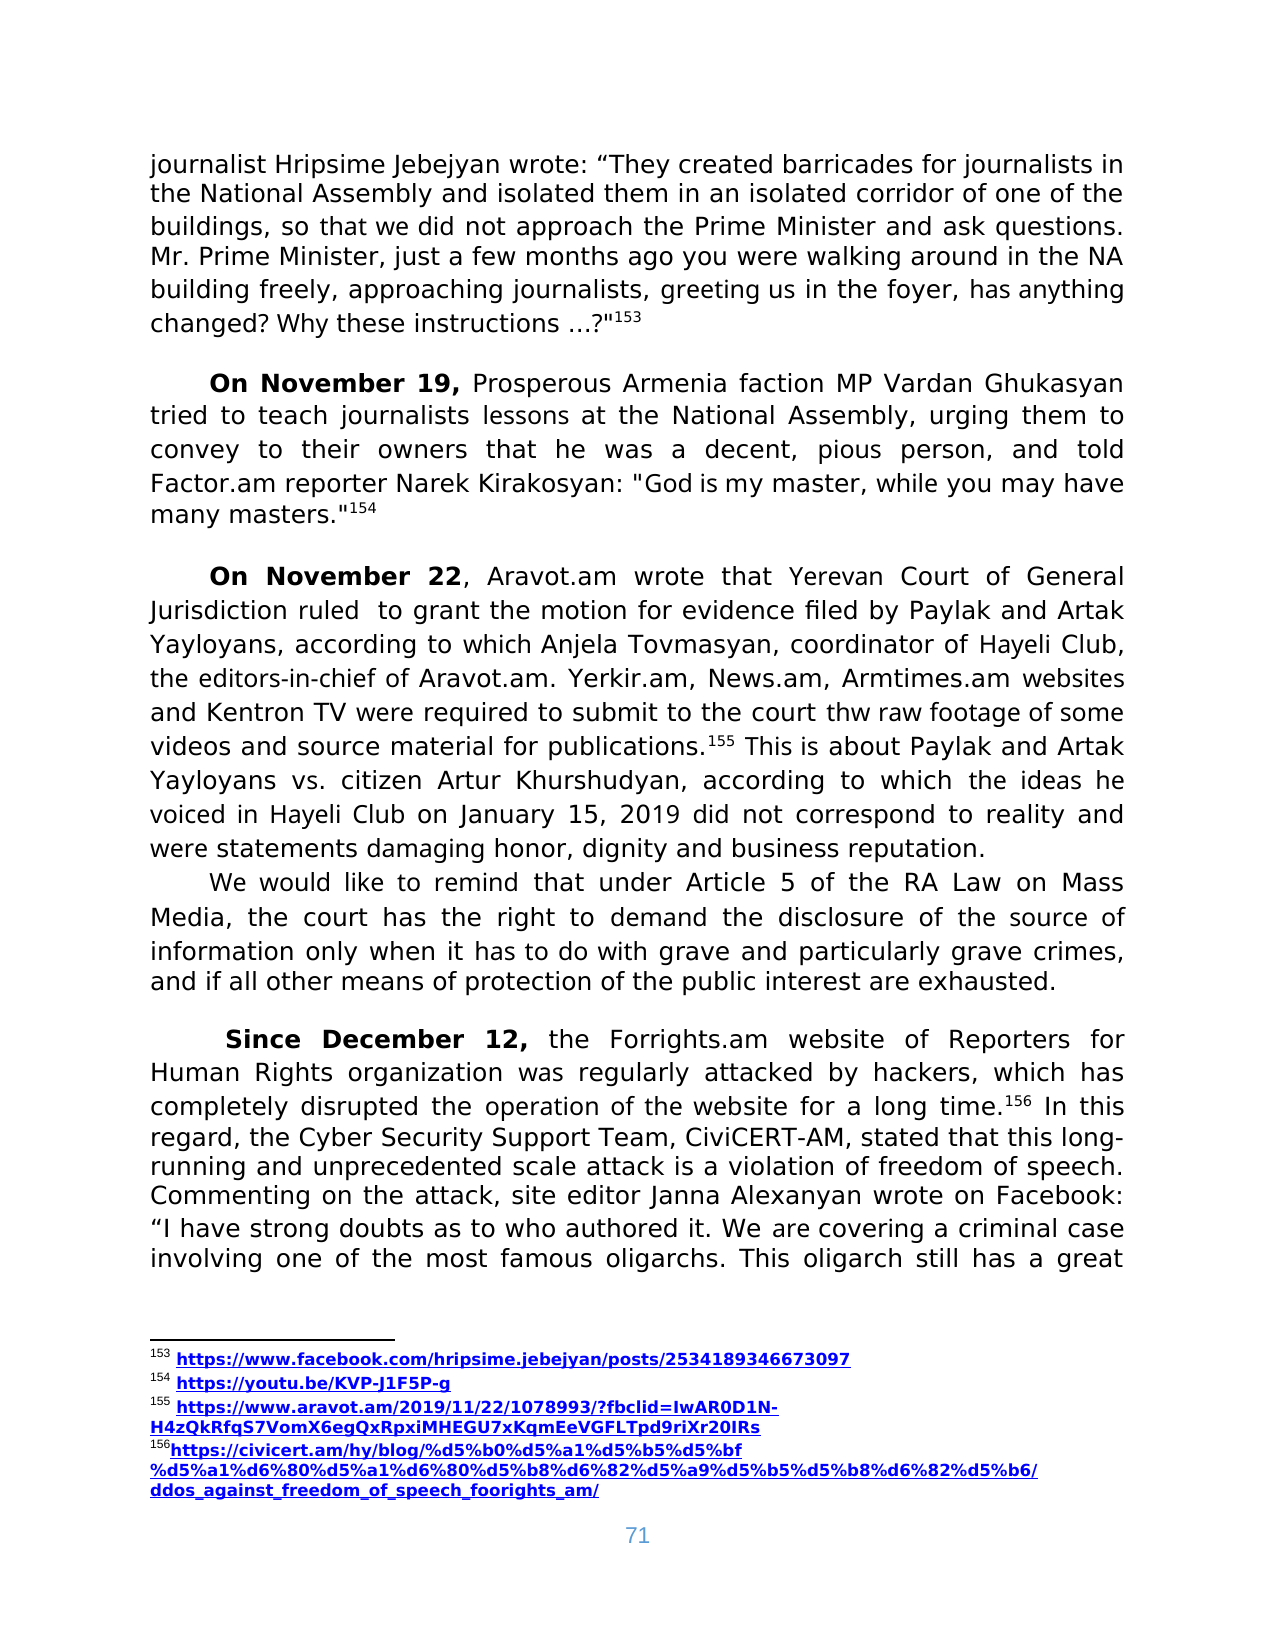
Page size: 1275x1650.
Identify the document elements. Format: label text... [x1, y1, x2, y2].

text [150, 996, 1125, 1274]
text On November 19, Prosperous Armenia faction MP Vardan Ghukasyan tried to teach journalists lessons at the National Assembly, urging them to convey to their owners that he was a decent, pious person, and told Factor.am reporter Narek Kirakosyan: "God is my master, while you may have many masters." [150, 369, 1125, 529]
text We would like to remind that under Article 5 of the RA Law on Mass Media, the court has the right to demand the disclosure of the source of information only when it has to do with grave and particularly grave crimes, and if all other means of protection of the public interest are exhausted. [150, 865, 1125, 996]
text On November 22, Aravot.am wrote that Yerevan Court of General Jurisdiction ruled to grant the motion for evidence filed by Paylak and Artak Yayloyans, according to which Anjela Tovmasyan, coordinator of Hayeli Club, the editors-in-chief of Aravot.am. Yerkir.am, News.am, Armtimes.am websites and Kentron TV were required to submit to the court thw raw footage of some videos and source material for publications. This is about Paylak and Artak Yayloyans vs. citizen Artur Khurshudyan, according to which the ideas he voiced in Hayeli Club on January 15, 2019 did not correspond to reality and were statements damaging honor, dignity and business reputation. [150, 558, 1125, 865]
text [150, 150, 1125, 340]
